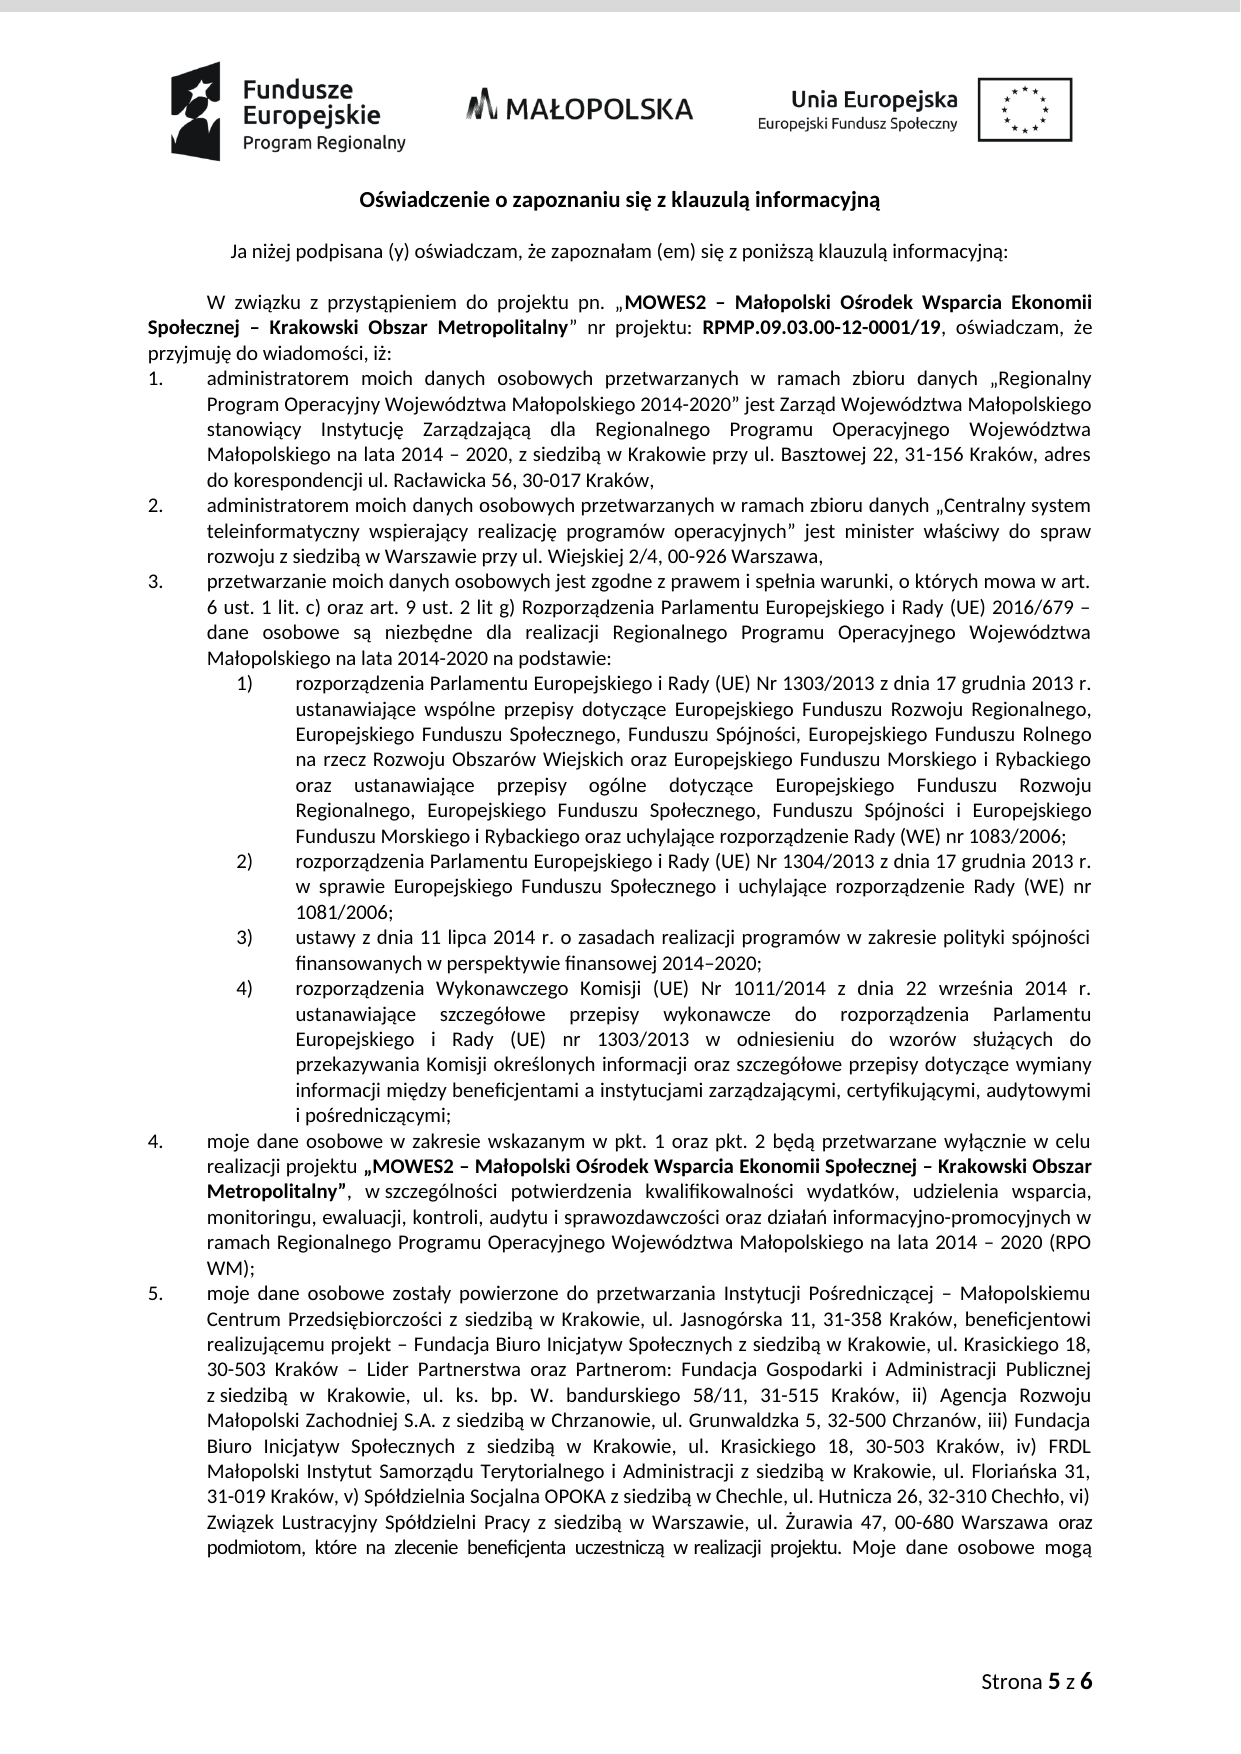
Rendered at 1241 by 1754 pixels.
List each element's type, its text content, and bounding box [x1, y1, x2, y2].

text W związku z przystąpieniem do projektu pn. „MOWES2 – Małopolski Ośrodek Wsparcia Ekonomii Społecznej – Krakowski Obszar Metropolitalny” nr projektu: RPMP.09.03.00-12-0001/19, oświadczam, że przyjmuję do wiadomości, iż: [148, 289, 1093, 365]
list rozporządzenia Parlamentu Europejskiego i Rady (UE) Nr 1303/2013 z dnia 17 grudnia 2013 r. ustanawiające wspólne przepisy dotyczące Europejskiego Funduszu Rozwoju Regionalnego, Europejskiego Funduszu Społecznego, Funduszu Spójności, Europejskiego Funduszu Rolnego na rzecz Rozwoju Obszarów Wiejskich oraz Europejskiego Funduszu Morskiego i Rybackiego oraz ustanawiające przepisy ogólne dotyczące Europejskiego Funduszu Rozwoju Regionalnego, Europejskiego Funduszu Społecznego, Funduszu Spójności i Europejskiego Funduszu Morskiego i Rybackiego oraz uchylające rozporządzenie Rady (WE) nr 1083/2006; [236, 670, 1093, 848]
list rozporządzenia Wykonawczego Komisji (UE) Nr 1011/2014 z dnia 22 września 2014 r. ustanawiające szczegółowe przepisy wykonawcze do rozporządzenia Parlamentu Europejskiego i Rady (UE) nr 1303/2013 w odniesieniu do wzorów służących do przekazywania Komisji określonych informacji oraz szczegółowe przepisy dotyczące wymiany informacji między beneficjentami a instytucjami zarządzającymi, certyfikującymi, audytowymi i pośredniczącymi; [236, 975, 1093, 1128]
list przetwarzanie moich danych osobowych jest zgodne z prawem i spełnia warunki, o których mowa w art. 6 ust. 1 lit. c) oraz art. 9 ust. 2 lit g) Rozporządzenia Parlamentu Europejskiego i Rady (UE) 2016/679 – dane osobowe są niezbędne dla realizacji Regionalnego Programu Operacyjnego Województwa Małopolskiego na lata 2014-2020 na podstawie: [148, 569, 1093, 670]
text Ja niżej podpisana (y) oświadczam, że zapoznałam (em) się z poniższą klauzulą informacyjną: [148, 238, 1093, 264]
list administratorem moich danych osobowych przetwarzanych w ramach zbioru danych „Centralny system teleinformatyczny wspierający realizację programów operacyjnych” jest minister właściwy do spraw rozwoju z siedzibą w Warszawie przy ul. Wiejskiej 2/4, 00-926 Warszawa, [148, 492, 1093, 569]
list administratorem moich danych osobowych przetwarzanych w ramach zbioru danych „Regionalny Program Operacyjny Województwa Małopolskiego 2014-2020” jest Zarząd Województwa Małopolskiego stanowiący Instytucję Zarządzającą dla Regionalnego Programu Operacyjnego Województwa Małopolskiego na lata 2014 – 2020, z siedzibą w Krakowie przy ul. Basztowej 22, 31-156 Kraków, adres do korespondencji ul. Racławicka 56, 30-017 Kraków, [148, 365, 1093, 492]
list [148, 1280, 1093, 1560]
list moje dane osobowe w zakresie wskazanym w pkt. 1 oraz pkt. 2 będą przetwarzane wyłącznie w celu realizacji projektu „MOWES2 – Małopolski Ośrodek Wsparcia Ekonomii Społecznej – Krakowski Obszar Metropolitalny”, w szczególności potwierdzenia kwalifikowalności wydatków, udzielenia wsparcia, monitoringu, ewaluacji, kontroli, audytu i sprawozdawczości oraz działań informacyjno-promocyjnych w ramach Regionalnego Programu Operacyjnego Województwa Małopolskiego na lata 2014 – 2020 (RPO WM); [148, 1128, 1093, 1280]
list rozporządzenia Parlamentu Europejskiego i Rady (UE) Nr 1304/2013 z dnia 17 grudnia 2013 r. w sprawie Europejskiego Funduszu Społecznego i uchylające rozporządzenie Rady (WE) nr 1081/2006; [236, 848, 1093, 924]
list ustawy z dnia 11 lipca 2014 r. o zasadach realizacji programów w zakresie polityki spójności finansowanych w perspektywie finansowej 2014–2020; [236, 924, 1093, 975]
picture [147, 36, 1093, 185]
text Oświadczenie o zapoznaniu się z klauzulą informacyjną [148, 148, 1093, 213]
